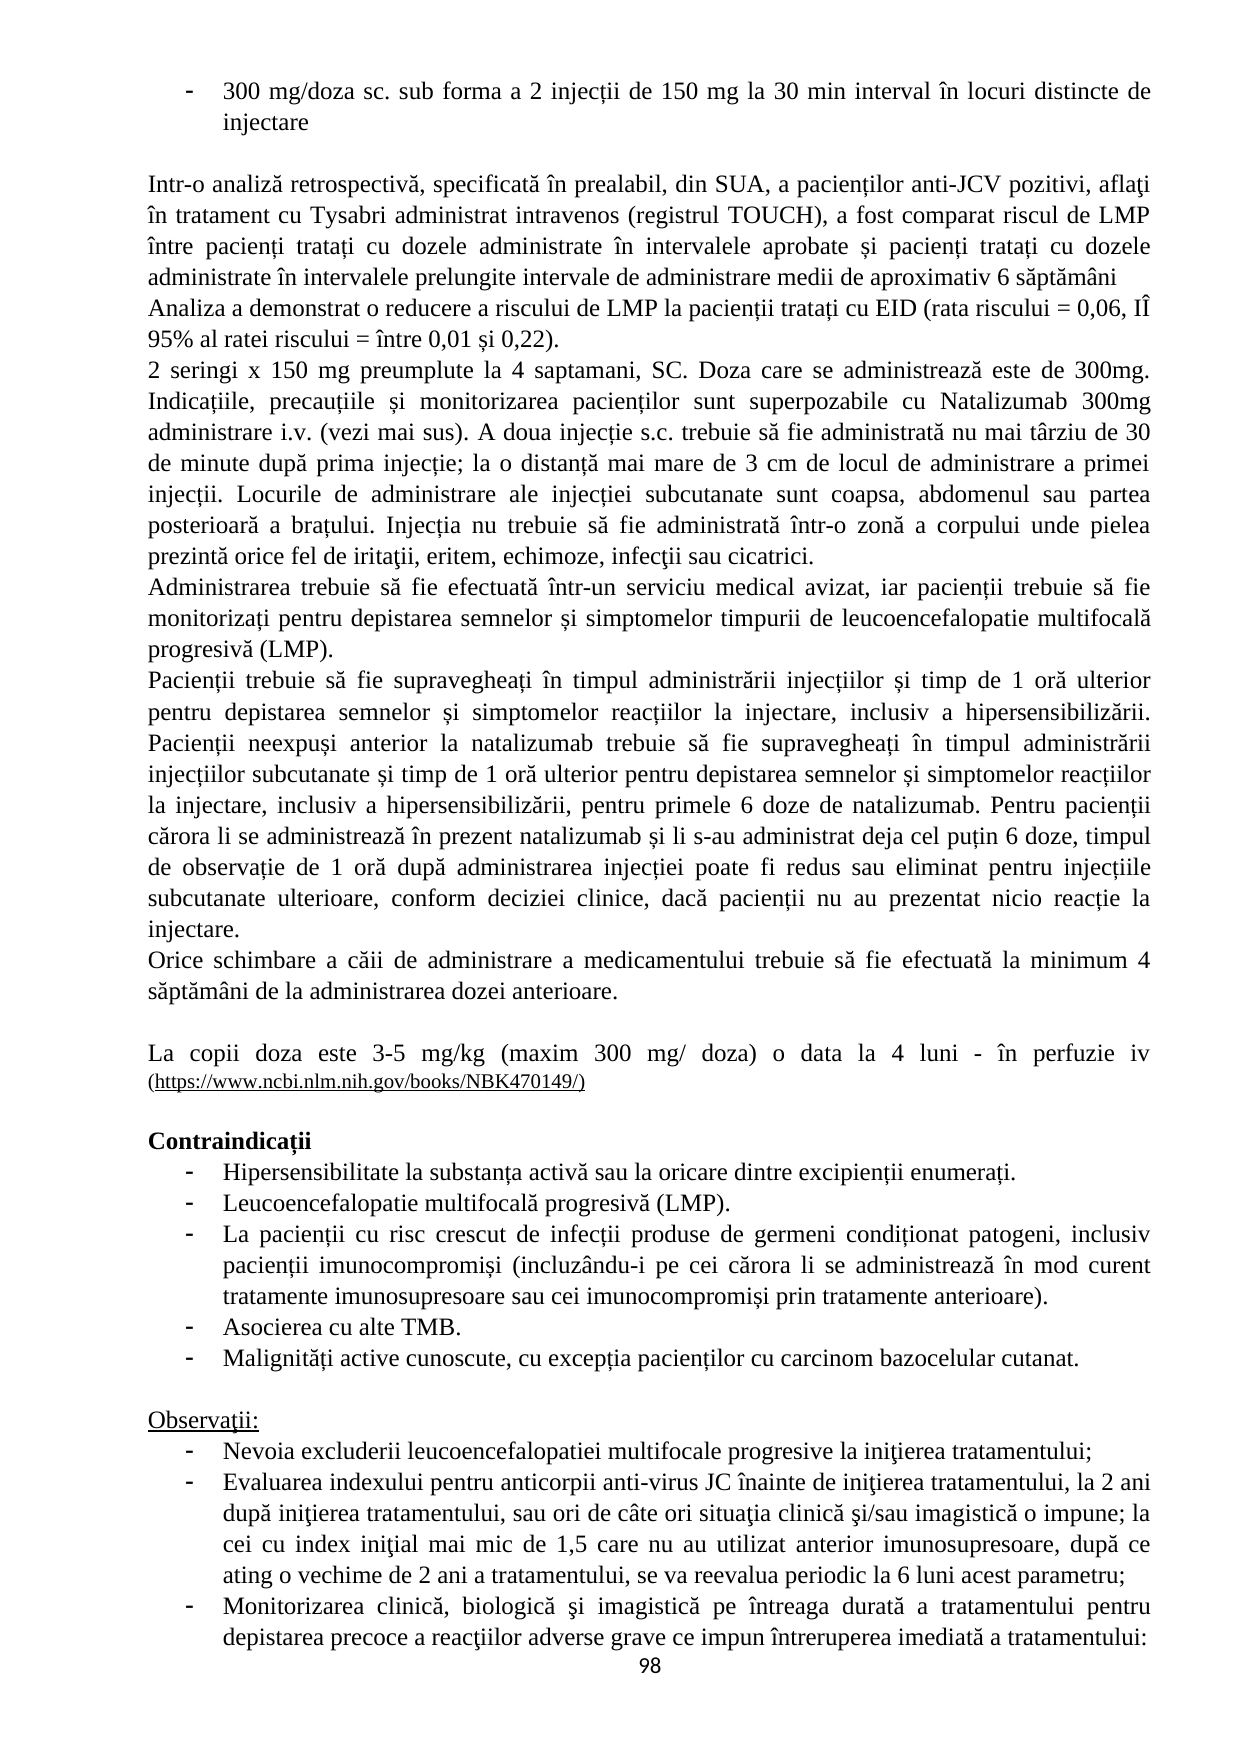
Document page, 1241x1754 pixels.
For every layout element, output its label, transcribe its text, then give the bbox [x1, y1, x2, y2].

text Analiza a demonstrat o reducere a riscului de LMP la pacienții tratați cu EID (rata riscului = 0,06, IÎ 95% al ratei riscului = între 0,01 și 0,22). [148, 293, 1152, 353]
text Intr-o analiză retrospectivă, specificată în prealabil, din SUA, a pacienților anti-JCV pozitivi, aflaţi în tratament cu Tysabri administrat intravenos (registrul TOUCH), a fost comparat riscul de LMP între pacienți tratați cu dozele administrate în intervalele aprobate și pacienți tratați cu dozele administrate în intervalele prelungite intervale de administrare medii de aproximativ 6 săptămâni [148, 169, 1152, 291]
text Observaţii: [148, 1405, 1152, 1434]
list La pacienții cu risc crescut de infecții produse de germeni condiționat patogeni, inclusiv pacienții imunocompromiși (incluzându-i pe cei cărora li se administrează în mod curent tratamente imunosupresoare sau cei imunocompromiși prin tratamente anterioare). [185, 1219, 1152, 1310]
list Monitorizarea clinică, biologică şi imagistică pe întreaga durată a tratamentului pentru depistarea precoce a reacţiilor adverse grave ce impun întreruperea imediată a tratamentului: [185, 1591, 1152, 1651]
list Hipersensibilitate la substanța activă sau la oricare dintre excipienții enumerați. [185, 1157, 1152, 1186]
text Administrarea trebuie să fie efectuată într-un serviciu medical avizat, iar pacienții trebuie să fie monitorizați pentru depistarea semnelor și simptomelor timpurii de leucoencefalopatie multifocală progresivă (LMP). [148, 572, 1152, 663]
list Evaluarea indexului pentru anticorpii anti-virus JC înainte de iniţierea tratamentului, la 2 ani după iniţierea tratamentului, sau ori de câte ori situaţia clinică şi/sau imagistică o impune; la cei cu index iniţial mai mic de 1,5 care nu au utilizat anterior imunosupresoare, după ce ating o vechime de 2 ani a tratamentului, se va reevalua periodic la 6 luni acest parametru; [185, 1467, 1152, 1589]
text Pacienții trebuie să fie supravegheați în timpul administrării injecțiilor și timp de 1 oră ulterior pentru depistarea semnelor și simptomelor reacțiilor la injectare, inclusiv a hipersensibilizării. Pacienții neexpuși anterior la natalizumab trebuie să fie supravegheați în timpul administrării injecțiilor subcutanate și timp de 1 oră ulterior pentru depistarea semnelor și simptomelor reacțiilor la injectare, inclusiv a hipersensibilizării, pentru primele 6 doze de natalizumab. Pentru pacienții cărora li se administrează în prezent natalizumab și li s-au administrat deja cel puțin 6 doze, timpul de observație de 1 oră după administrarea injecției poate fi redus sau eliminat pentru injecțiile subcutanate ulterioare, conform deciziei clinice, dacă pacienții nu au prezentat nicio reacție la injectare. [148, 666, 1152, 943]
text Contraindicații [148, 1126, 1152, 1154]
list Asocierea cu alte TMB. [185, 1312, 1152, 1341]
text Orice schimbare a căii de administrare a medicamentului trebuie să fie efectuată la minimum 4 săptămâni de la administrarea dozei anterioare. [148, 945, 1152, 1005]
list Nevoia excluderii leucoencefalopatiei multifocale progresive la iniţierea tratamentului; [185, 1436, 1152, 1465]
text 2 seringi x 150 mg preumplute la 4 saptamani, SC. Doza care se administrează este de 300mg. Indicațiile, precauțiile și monitorizarea pacienților sunt superpozabile cu Natalizumab 300mg administrare i.v. (vezi mai sus). A doua injecție s.c. trebuie să fie administrată nu mai târziu de 30 de minute după prima injecție; la o distanță mai mare de 3 cm de locul de administrare a primei injecții. Locurile de administrare ale injecției subcutanate sunt coapsa, abdomenul sau partea posterioară a brațului. Injecția nu trebuie să fie administrată într-o zonă a corpului unde pielea prezintă orice fel de iritaţii, eritem, echimoze, infecţii sau cicatrici. [148, 355, 1152, 570]
text La copii doza este 3-5 mg/kg (maxim 300 mg/ doza) o data la 4 luni - în perfuzie iv (https://www.ncbi.nlm.nih.gov/books/NBK470149/) [148, 1038, 1152, 1093]
list Malignități active cunoscute, cu excepția pacienților cu carcinom bazocelular cutanat. [185, 1343, 1152, 1372]
list 300 mg/doza sc. sub forma a 2 injecții de 150 mg la 30 min interval în locuri distincte de injectare [185, 76, 1152, 136]
list Leucoencefalopatie multifocală progresivă (LMP). [185, 1188, 1152, 1217]
